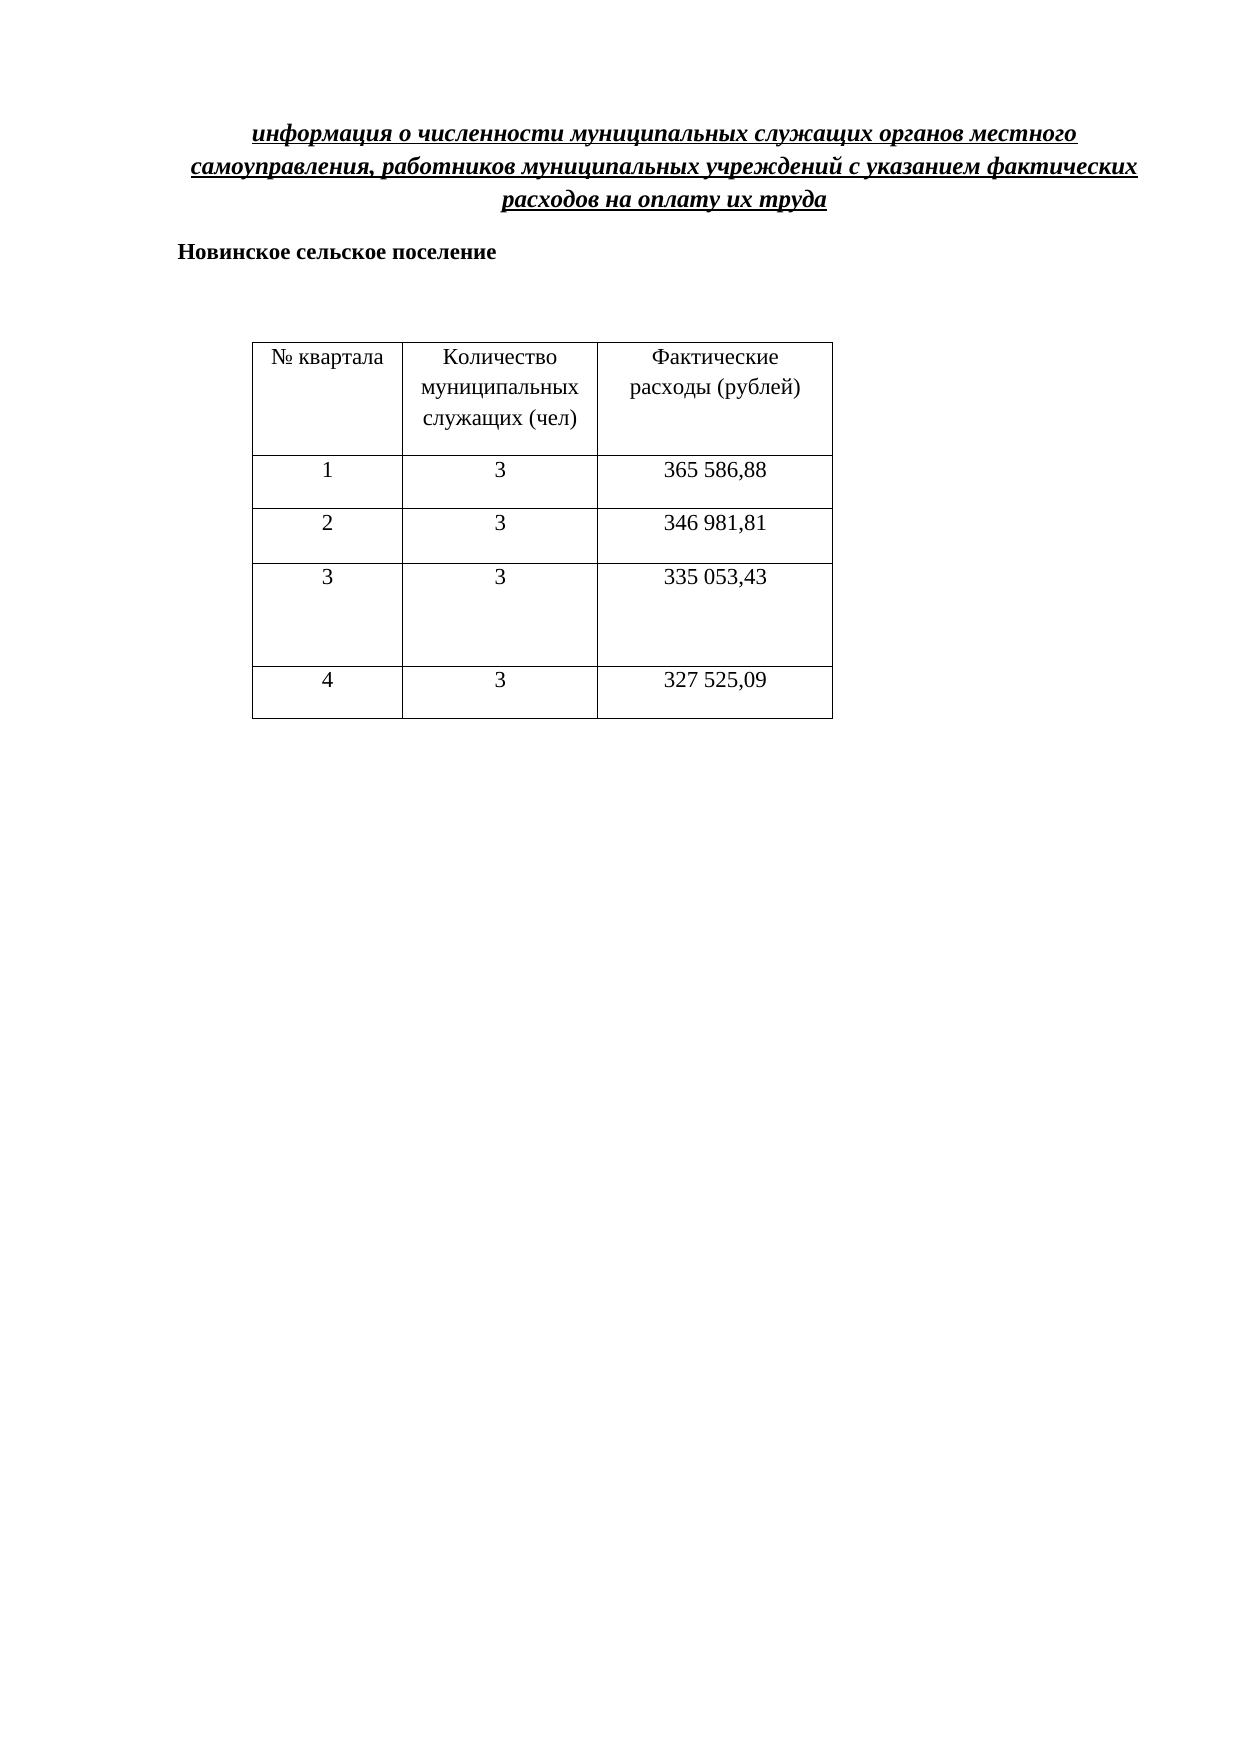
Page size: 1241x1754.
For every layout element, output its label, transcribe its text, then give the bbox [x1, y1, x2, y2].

table_header Количество муниципальных служащих (чел) [403, 343, 597, 454]
table_cell 3 [403, 509, 597, 562]
table_cell 1 [253, 456, 402, 508]
text информация о численности муниципальных служащих органов местного самоуправления, работников муниципальных учреждений с указанием фактических расходов на оплату их труда [177, 118, 1152, 213]
table_header Фактические расходы (рублей) [598, 343, 832, 454]
table_cell 3 [253, 564, 402, 666]
table_cell 327 525,09 [598, 667, 832, 718]
table_header № квартала [253, 343, 402, 454]
table_cell 3 [403, 667, 597, 718]
table_cell 365 586,88 [598, 456, 832, 508]
table_cell 346 981,81 [598, 509, 832, 562]
table_cell 2 [253, 509, 402, 562]
text Новинское сельское поселение [177, 238, 1152, 264]
table_cell 4 [253, 667, 402, 718]
table_cell 3 [403, 564, 597, 666]
table_cell 335 053,43 [598, 564, 832, 666]
table_cell 3 [403, 456, 597, 508]
